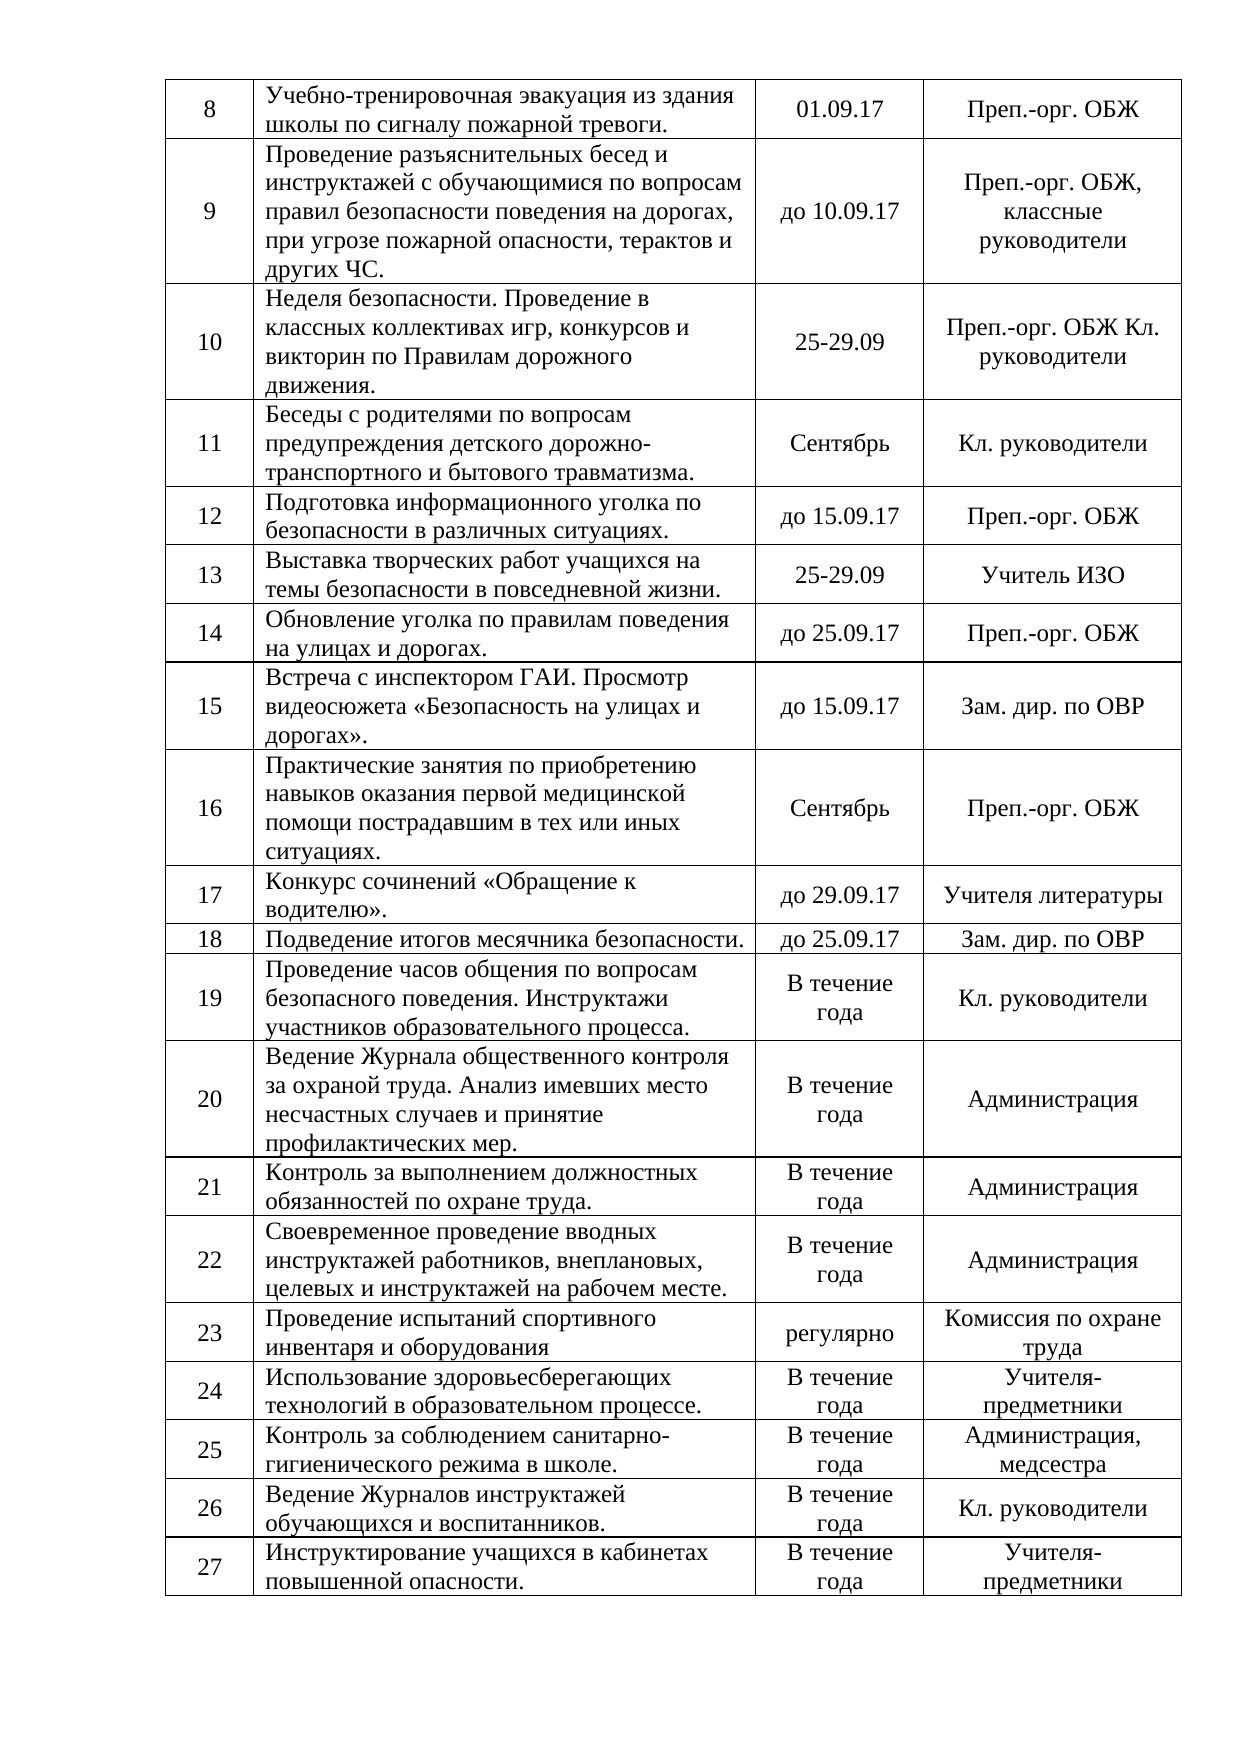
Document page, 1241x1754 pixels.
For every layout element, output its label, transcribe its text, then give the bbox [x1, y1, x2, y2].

table_cell Учителя-предметники [924, 1362, 1181, 1419]
table_cell Комиссия по охране труда [924, 1303, 1181, 1361]
table_cell 8 [166, 80, 253, 138]
table_cell 25-29.09 [756, 545, 923, 603]
table_cell 20 [166, 1041, 253, 1156]
table_cell Учителя литературы [924, 866, 1181, 923]
table_cell 01.09.17 [756, 80, 923, 138]
table_cell Администрация [924, 1216, 1181, 1302]
table_cell 13 [166, 545, 253, 603]
table_cell В течение года [756, 1479, 923, 1536]
table_cell 15 [166, 663, 253, 749]
table_cell регулярно [756, 1303, 923, 1361]
table_cell Неделя безопасности. Проведение в классных коллективах игр, конкурсов и викторин по Правилам дорожного движения. [254, 284, 755, 398]
table_cell Выставка творческих работ учащихся на темы безопасности в повседневной жизни. [254, 545, 755, 603]
table_cell 9 [166, 139, 253, 282]
table_cell Ведение Журнала общественного контроля за охраной труда. Анализ имевших место несчастных случаев и принятие профилактических мер. [254, 1041, 755, 1156]
table_cell Ведение Журналов инструктажей обучающихся и воспитанников. [254, 1479, 755, 1536]
table_cell В течение года [756, 954, 923, 1040]
table_cell 10 [166, 284, 253, 398]
table_cell Администрация [924, 1158, 1181, 1215]
table_cell В течение года [756, 1420, 923, 1478]
table_cell Конкурс сочинений «Обращение к водителю». [254, 866, 755, 923]
table_cell Подведение итогов месячника безопасности. [254, 924, 755, 953]
table_cell Учитель ИЗО [924, 545, 1181, 603]
table_cell Кл. руководители [924, 400, 1181, 486]
table_cell до 25.09.17 [756, 604, 923, 661]
table_cell 27 [166, 1538, 253, 1595]
table_cell Преп.-орг. ОБЖ [924, 604, 1181, 661]
table_cell В течение года [756, 1538, 923, 1595]
table_cell 26 [166, 1479, 253, 1536]
table_cell Контроль за соблюдением санитарно-гигиенического режима в школе. [254, 1420, 755, 1478]
table_cell до 10.09.17 [756, 139, 923, 282]
table_cell до 15.09.17 [756, 663, 923, 749]
table_cell 18 [166, 924, 253, 953]
table_cell В течение года [756, 1041, 923, 1156]
table_cell Контроль за выполнением должностных обязанностей по охране труда. [254, 1158, 755, 1215]
table_cell до 15.09.17 [756, 487, 923, 544]
table_cell Практические занятия по приобретению навыков оказания первой медицинской помощи пострадавшим в тех или иных ситуациях. [254, 750, 755, 865]
table_cell Инструктирование учащихся в кабинетах повышенной опасности. [254, 1538, 755, 1595]
table_cell В течение года [756, 1362, 923, 1419]
table_cell Сентябрь [756, 400, 923, 486]
table_cell 17 [166, 866, 253, 923]
table_cell Беседы с родителями по вопросам предупреждения детского дорожно-транспортного и бытового травматизма. [254, 400, 755, 486]
table_cell В течение года [756, 1158, 923, 1215]
table_cell 25-29.09 [756, 284, 923, 398]
table_cell Зам. дир. по ОВР [924, 924, 1181, 953]
table_cell Преп.-орг. ОБЖ [924, 750, 1181, 865]
table_cell Учебно-тренировочная эвакуация из здания школы по сигналу пожарной тревоги. [254, 80, 755, 138]
table_cell Администрация [924, 1041, 1181, 1156]
table_cell Подготовка информационного уголка по безопасности в различных ситуациях. [254, 487, 755, 544]
table_cell до 25.09.17 [756, 924, 923, 953]
table_cell 22 [166, 1216, 253, 1302]
table_cell 25 [166, 1420, 253, 1478]
table_cell Своевременное проведение вводных инструктажей работников, внеплановых, целевых и инструктажей на рабочем месте. [254, 1216, 755, 1302]
table_cell Преп.-орг. ОБЖ Кл. руководители [924, 284, 1181, 398]
table_cell Кл. руководители [924, 954, 1181, 1040]
table_cell Проведение часов общения по вопросам безопасного поведения. Инструктажи участников образовательного процесса. [254, 954, 755, 1040]
table_cell до 29.09.17 [756, 866, 923, 923]
table_cell Встреча с инспектором ГАИ. Просмотр видеосюжета «Безопасность на улицах и дорогах». [254, 663, 755, 749]
table_cell Учителя-предметники [924, 1538, 1181, 1595]
table_cell Проведение разъяснительных бесед и инструктажей с обучающимися по вопросам правил безопасности поведения на дорогах, при угрозе пожарной опасности, терактов и других ЧС. [254, 139, 755, 282]
table_cell Сентябрь [756, 750, 923, 865]
table_cell Использование здоровьесберегающих технологий в образовательном процессе. [254, 1362, 755, 1419]
table_cell Преп.-орг. ОБЖ [924, 80, 1181, 138]
table_cell 19 [166, 954, 253, 1040]
table_cell Преп.-орг. ОБЖ, классные руководители [924, 139, 1181, 282]
table_cell Зам. дир. по ОВР [924, 663, 1181, 749]
table_cell Обновление уголка по правилам поведения на улицах и дорогах. [254, 604, 755, 661]
table_cell Кл. руководители [924, 1479, 1181, 1536]
table_cell 14 [166, 604, 253, 661]
table_cell 24 [166, 1362, 253, 1419]
table_cell 16 [166, 750, 253, 865]
table_cell 11 [166, 400, 253, 486]
table_cell 23 [166, 1303, 253, 1361]
table_cell 21 [166, 1158, 253, 1215]
table_cell Проведение испытаний спортивного инвентаря и оборудования [254, 1303, 755, 1361]
table_cell Администрация, медсестра [924, 1420, 1181, 1478]
table_cell В течение года [756, 1216, 923, 1302]
table_cell 12 [166, 487, 253, 544]
table_cell Преп.-орг. ОБЖ [924, 487, 1181, 544]
